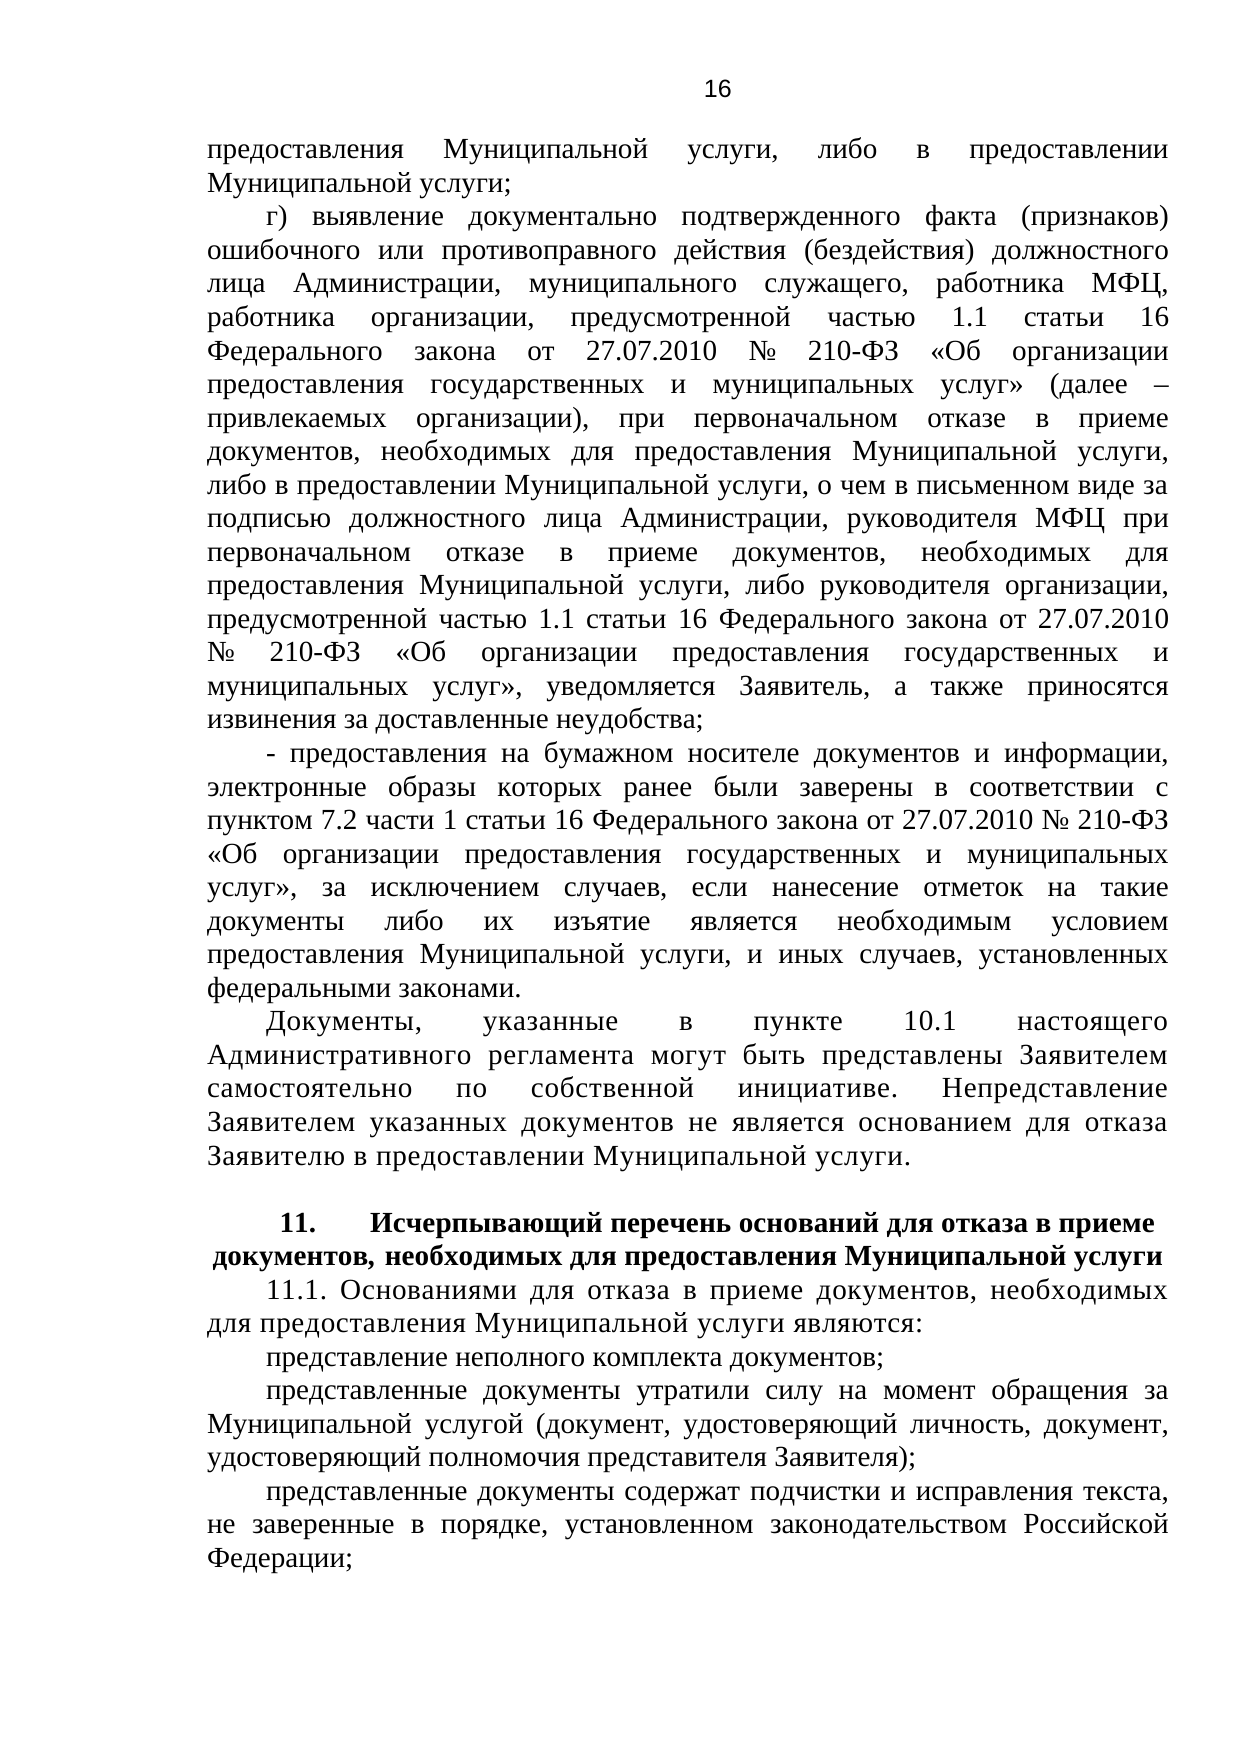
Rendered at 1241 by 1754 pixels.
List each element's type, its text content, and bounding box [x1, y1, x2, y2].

list представленные документы содержат подчистки и исправления текста, не заверенные в порядке, установленном законодательством Российской Федерации; [207, 1473, 1169, 1574]
text Документы, указанные в пункте 10.1 настоящего Административного регламента могут быть представлены Заявителем самостоятельно по собственной инициативе. Непредставление Заявителем указанных документов не является основанием для отказа Заявителю в предоставлении Муниципальной услуги. [207, 1003, 1169, 1171]
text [207, 131, 1169, 198]
text - предоставления на бумажном носителе документов и информации, электронные образы которых ранее были заверены в соответствии с пунктом 7.2 части 1 статьи 16 Федерального закона от 27.07.2010 № 210-ФЗ «Об организации предоставления государственных и муниципальных услуг», за исключением случаев, если нанесение отметок на такие документы либо их изъятие является необходимым условием предоставления Муниципальной услуги, и иных случаев, установленных федеральными законами. [207, 735, 1169, 1003]
text представленные документы утратили силу на момент обращения за Муниципальной услугой (документ, удостоверяющий личность, документ, удостоверяющий полномочия представителя Заявителя); [207, 1372, 1169, 1473]
list представление неполного комплекта документов; [207, 1339, 1169, 1372]
text 11.1. Основаниями для отказа в приеме документов, необходимых для предоставления Муниципальной услуги являются: [207, 1272, 1169, 1339]
text г) выявление документально подтвержденного факта (признаков) ошибочного или противоправного действия (бездействия) должностного лица Администрации, муниципального служащего, работника МФЦ, работника организации, предусмотренной частью 1.1 статьи 16 Федерального закона от 27.07.2010 № 210-ФЗ «Об организации предоставления государственных и муниципальных услуг» (далее – привлекаемых организации), при первоначальном отказе в приеме документов, необходимых для предоставления Муниципальной услуги, либо в предоставлении Муниципальной услуги, о чем в письменном виде за подписью должностного лица Администрации, руководителя МФЦ при первоначальном отказе в приеме документов, необходимых для предоставления Муниципальной услуги, либо руководителя организации, предусмотренной частью 1.1 статьи 16 Федерального закона от 27.07.2010 № 210-ФЗ «Об организации предоставления государственных и муниципальных услуг», уведомляется Заявитель, а также приносятся извинения за доставленные неудобства; [207, 198, 1169, 735]
list Исчерпывающий перечень оснований для отказа в приеме документов, необходимых для предоставления Муниципальной услуги [207, 1205, 1169, 1272]
